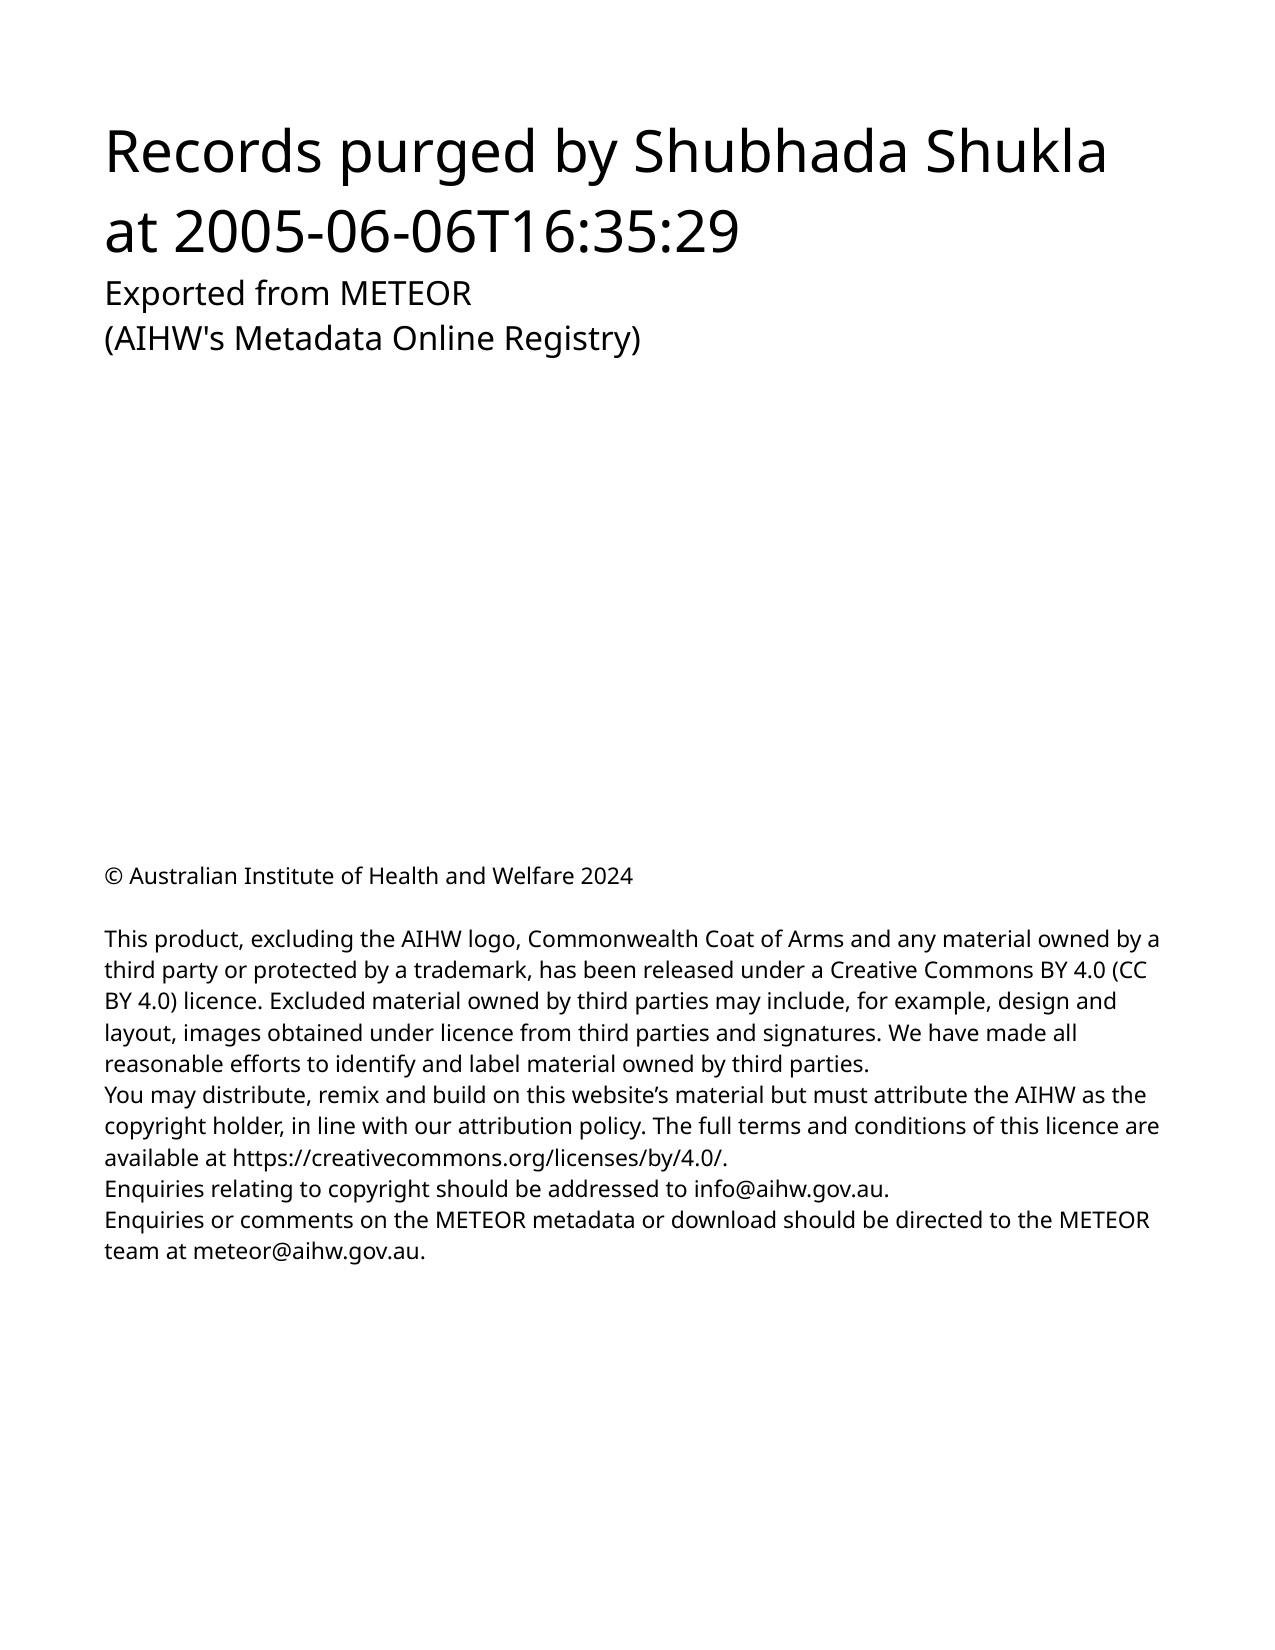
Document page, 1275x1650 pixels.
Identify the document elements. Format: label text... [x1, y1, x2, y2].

text This product, excluding the AIHW logo, Commonwealth Coat of Arms and any material owned by a third party or protected by a trademark, has been released under a Creative Commons BY 4.0 (CC BY 4.0) licence. Excluded material owned by third parties may include, for example, design and layout, images obtained under licence from third parties and signatures. We have made all reasonable efforts to identify and label material owned by third parties. [104, 923, 1171, 1079]
subtitle Exported from METEOR [104, 269, 1171, 315]
text Enquiries relating to copyright should be addressed to info@aihw.gov.au. [104, 1173, 1171, 1204]
title Records purged by Shubhada Shukla at 2005-06-06T16:35:29 [104, 110, 1171, 269]
text Enquiries or comments on the METEOR metadata or download should be directed to the METEOR team at meteor@aihw.gov.au. [104, 1204, 1171, 1266]
text You may distribute, remix and build on this website’s material but must attribute the AIHW as the copyright holder, in line with our attribution policy. The full terms and conditions of this licence are available at https://creativecommons.org/licenses/by/4.0/. [104, 1079, 1171, 1173]
text © Australian Institute of Health and Welfare 2024 [104, 860, 1171, 891]
subtitle (AIHW's Metadata Online Registry) [104, 315, 1171, 360]
